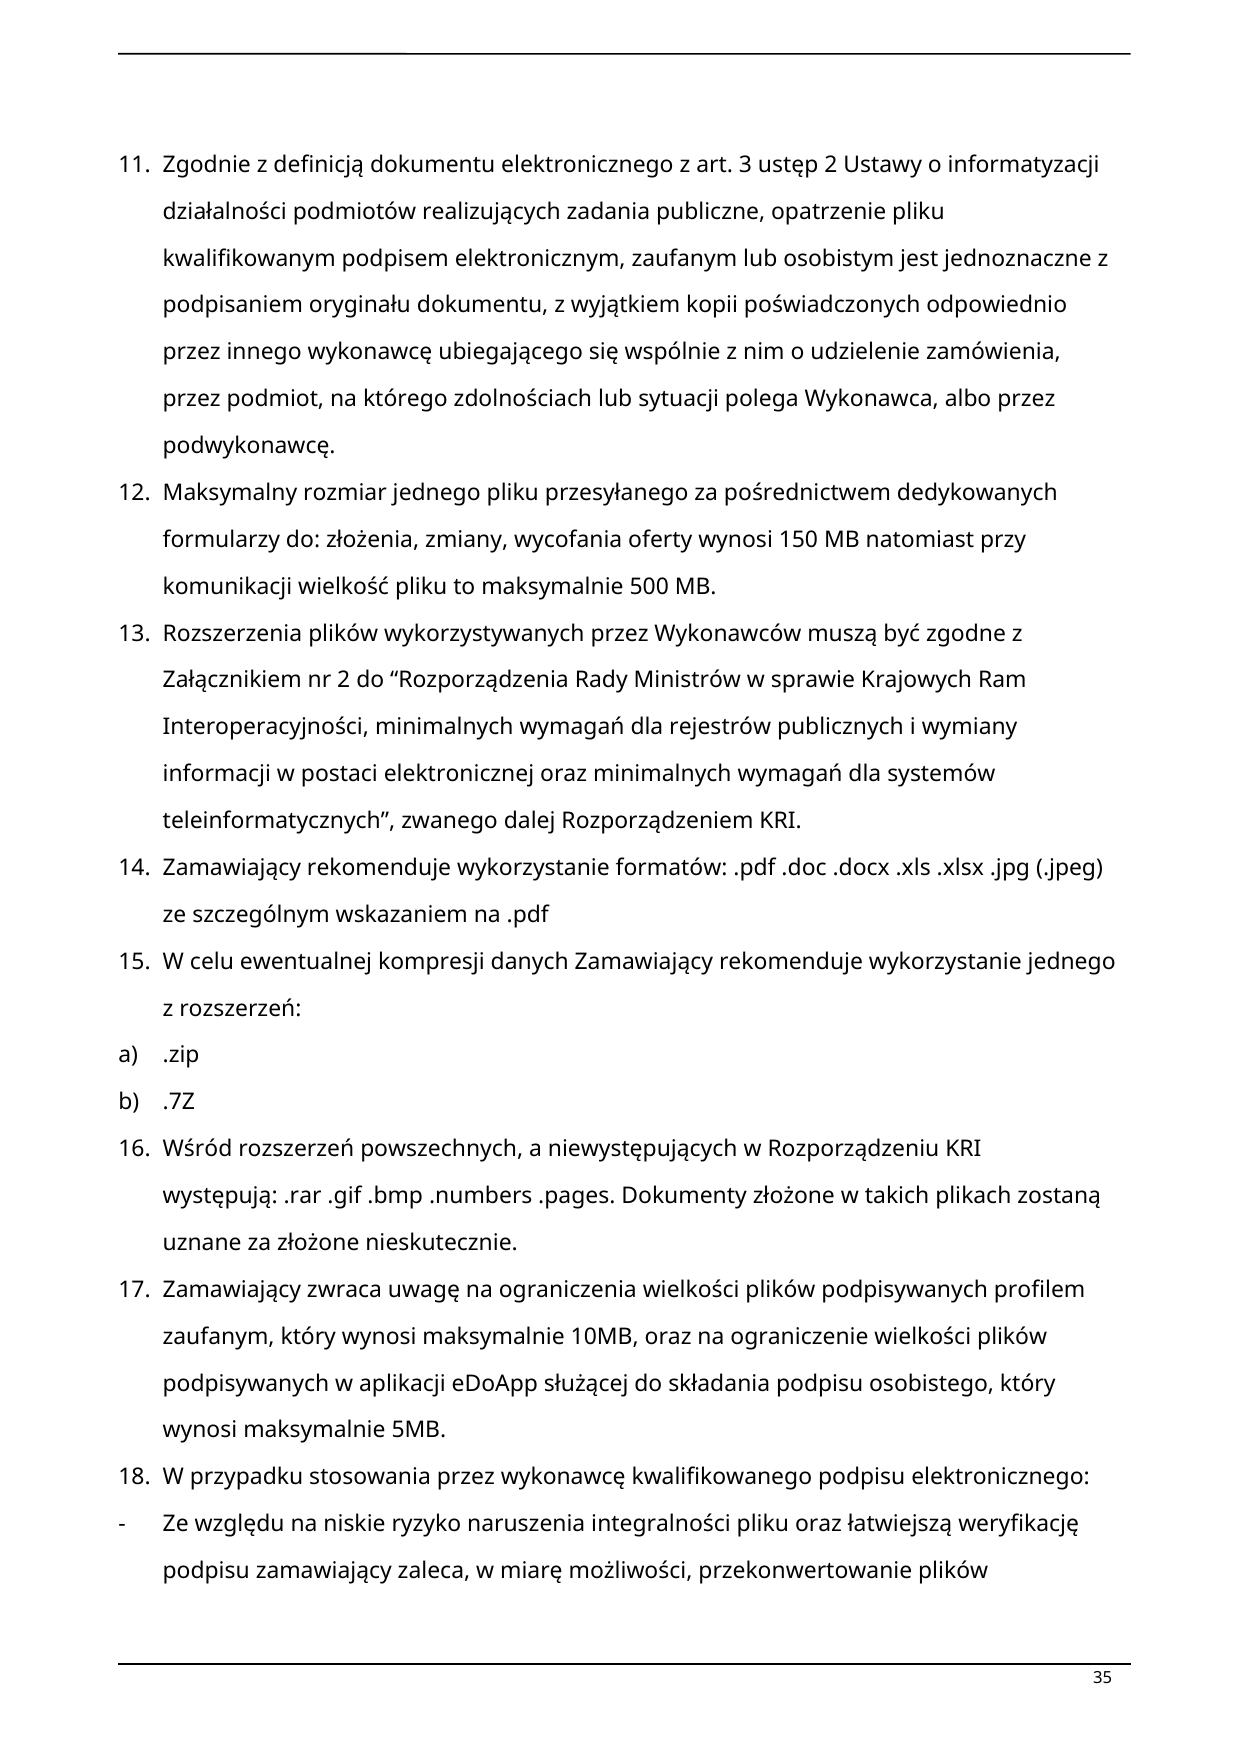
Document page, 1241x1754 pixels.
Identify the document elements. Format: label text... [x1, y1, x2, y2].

list .7Z [118, 1085, 1122, 1116]
list Zamawiający zwraca uwagę na ograniczenia wielkości plików podpisywanych profilem zaufanym, który wynosi maksymalnie 10MB, oraz na ograniczenie wielkości plików podpisywanych w aplikacji eDoApp służącej do składania podpisu osobistego, który wynosi maksymalnie 5MB. [118, 1273, 1122, 1444]
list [118, 1507, 1122, 1585]
list Zgodnie z definicją dokumentu elektronicznego z art. 3 ustęp 2 Ustawy o informatyzacji działalności podmiotów realizujących zadania publiczne, opatrzenie pliku kwalifikowanym podpisem elektronicznym, zaufanym lub osobistym jest jednoznaczne z podpisaniem oryginału dokumentu, z wyjątkiem kopii poświadczonych odpowiednio przez innego wykonawcę ubiegającego się wspólnie z nim o udzielenie zamówienia, przez podmiot, na którego zdolnościach lub sytuacji polega Wykonawca, albo przez podwykonawcę. [118, 148, 1122, 460]
list W celu ewentualnej kompresji danych Zamawiający rekomenduje wykorzystanie jednego z rozszerzeń: [118, 944, 1122, 1023]
list Zamawiający rekomenduje wykorzystanie formatów: .pdf .doc .docx .xls .xlsx .jpg (.jpeg) ze szczególnym wskazaniem na .pdf [118, 851, 1122, 929]
list W przypadku stosowania przez wykonawcę kwalifikowanego podpisu elektronicznego: [118, 1460, 1122, 1491]
list Rozszerzenia plików wykorzystywanych przez Wykonawców muszą być zgodne z Załącznikiem nr 2 do “Rozporządzenia Rady Ministrów w sprawie Krajowych Ram Interoperacyjności, minimalnych wymagań dla rejestrów publicznych i wymiany informacji w postaci elektronicznej oraz minimalnych wymagań dla systemów teleinformatycznych”, zwanego dalej Rozporządzeniem KRI. [118, 616, 1122, 835]
list Wśród rozszerzeń powszechnych, a niewystępujących w Rozporządzeniu KRI występują: .rar .gif .bmp .numbers .pages. Dokumenty złożone w takich plikach zostaną uznane za złożone nieskutecznie. [118, 1132, 1122, 1257]
list Maksymalny rozmiar jednego pliku przesyłanego za pośrednictwem dedykowanych formularzy do: złożenia, zmiany, wycofania oferty wynosi 150 MB natomiast przy komunikacji wielkość pliku to maksymalnie 500 MB. [118, 476, 1122, 601]
list .zip [118, 1038, 1122, 1069]
